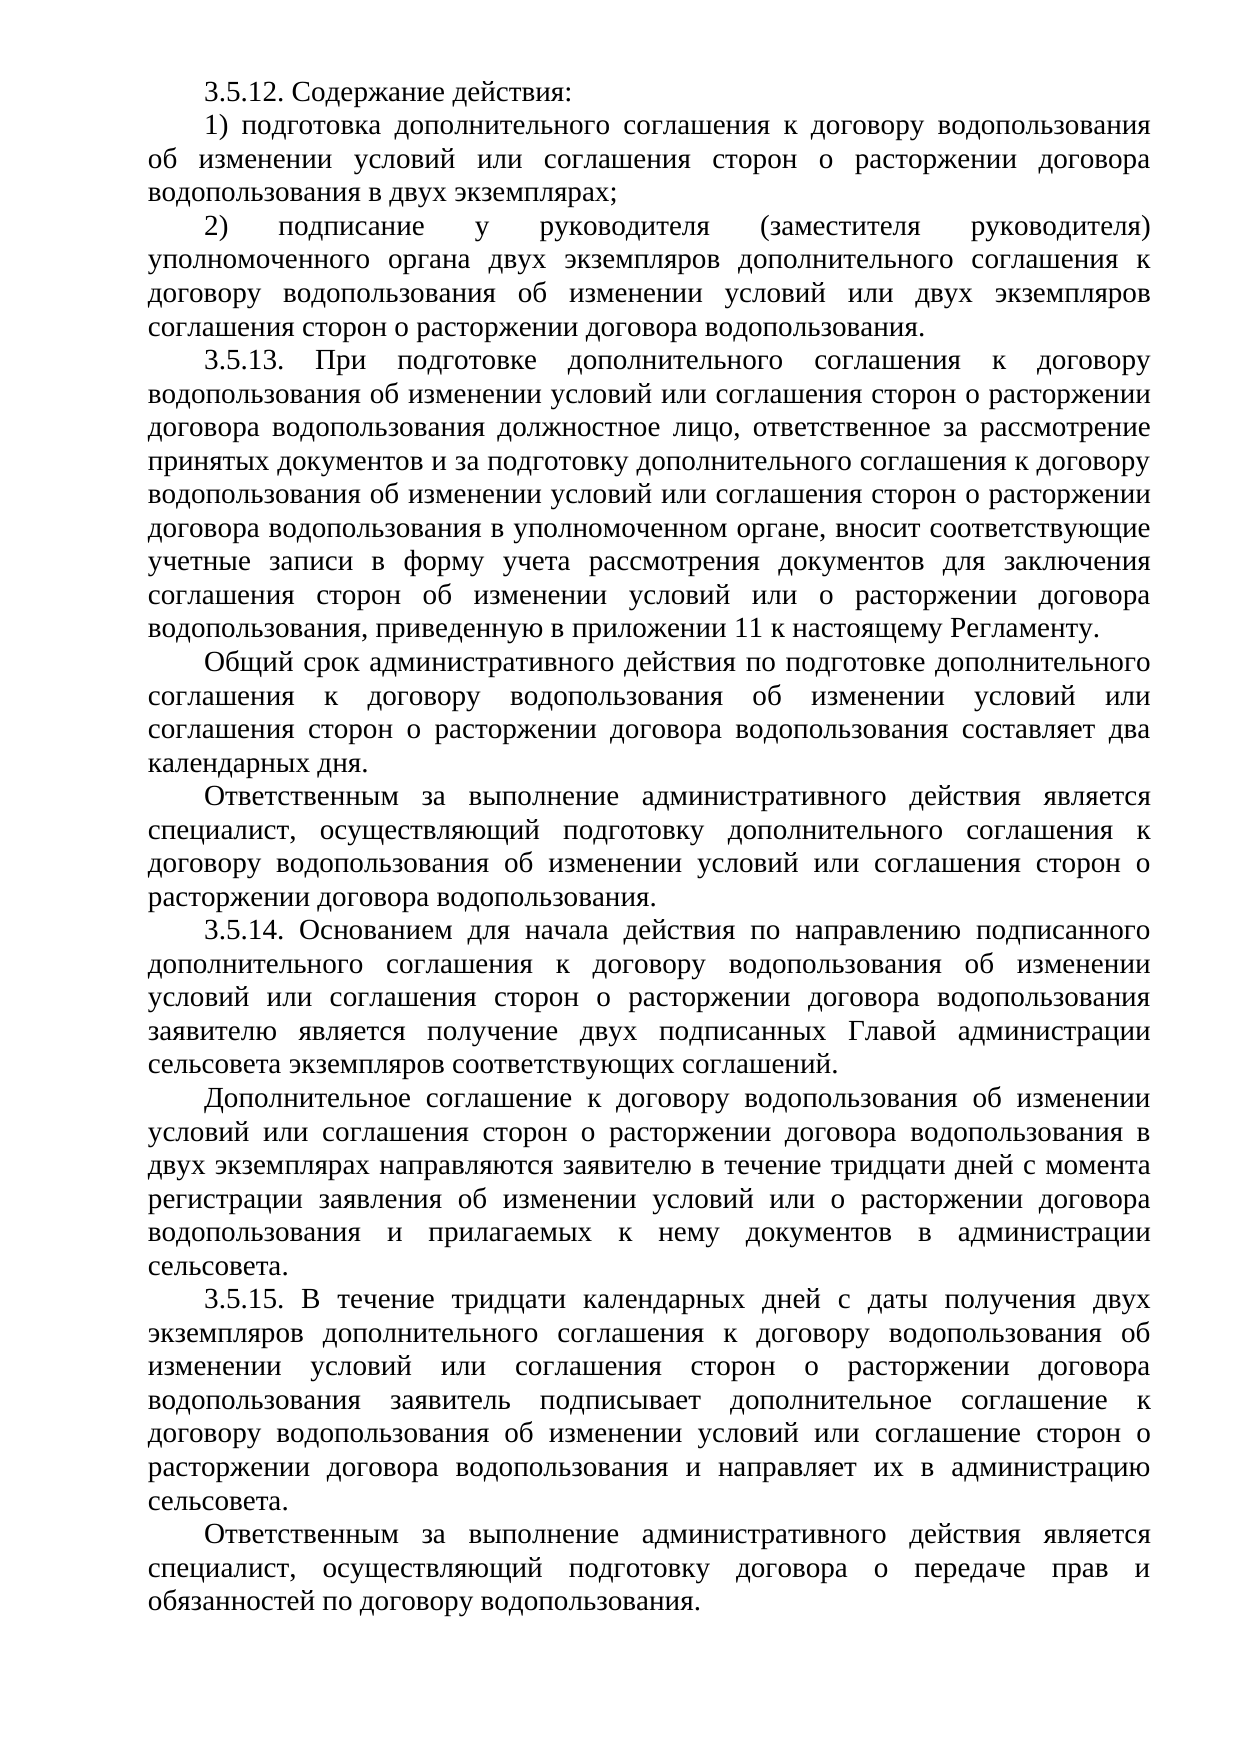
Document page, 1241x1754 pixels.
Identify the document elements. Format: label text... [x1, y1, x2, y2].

text 2) подписание у руководителя (заместителя руководителя) уполномоченного органа двух экземпляров дополнительного соглашения к договору водопользования об изменении условий или двух экземпляров соглашения сторон о расторжении договора водопользования. [148, 208, 1152, 342]
text 3.5.15. В течение тридцати календарных дней с даты получения двух экземпляров дополнительного соглашения к договору водопользования об изменении условий или соглашения сторон о расторжении договора водопользования заявитель подписывает дополнительное соглашение к договору водопользования об изменении условий или соглашение сторон о расторжении договора водопользования и направляет их в администрацию сельсовета. [148, 1281, 1152, 1516]
text Ответственным за выполнение административного действия является специалист, осуществляющий подготовку договора о передаче прав и обязанностей по договору водопользования. [148, 1516, 1152, 1617]
text 3.5.12. Содержание действия: [148, 74, 1152, 107]
text Ответственным за выполнение административного действия является специалист, осуществляющий подготовку дополнительного соглашения к договору водопользования об изменении условий или соглашения сторон о расторжении договора водопользования. [148, 778, 1152, 912]
text 1) подготовка дополнительного соглашения к договору водопользования об изменении условий или соглашения сторон о расторжении договора водопользования в двух экземплярах; [148, 107, 1152, 208]
text 3.5.14. Основанием для начала действия по направлению подписанного дополнительного соглашения к договору водопользования об изменении условий или соглашения сторон о расторжении договора водопользования заявителю является получение двух подписанных Главой администрации сельсовета экземпляров соответствующих соглашений. [148, 912, 1152, 1080]
text Общий срок административного действия по подготовке дополнительного соглашения к договору водопользования об изменении условий или соглашения сторон о расторжении договора водопользования составляет два календарных дня. [148, 644, 1152, 778]
text 3.5.13. При подготовке дополнительного соглашения к договору водопользования об изменении условий или соглашения сторон о расторжении договора водопользования должностное лицо, ответственное за рассмотрение принятых документов и за подготовку дополнительного соглашения к договору водопользования об изменении условий или соглашения сторон о расторжении договора водопользования в уполномоченном органе, вносит соответствующие учетные записи в форму учета рассмотрения документов для заключения соглашения сторон об изменении условий или о расторжении договора водопользования, приведенную в приложении 11 к настоящему Регламенту. [148, 342, 1152, 644]
text Дополнительное соглашение к договору водопользования об изменении условий или соглашения сторон о расторжении договора водопользования в двух экземплярах направляются заявителю в течение тридцати дней с момента регистрации заявления об изменении условий или о расторжении договора водопользования и прилагаемых к нему документов в администрации сельсовета. [148, 1080, 1152, 1281]
